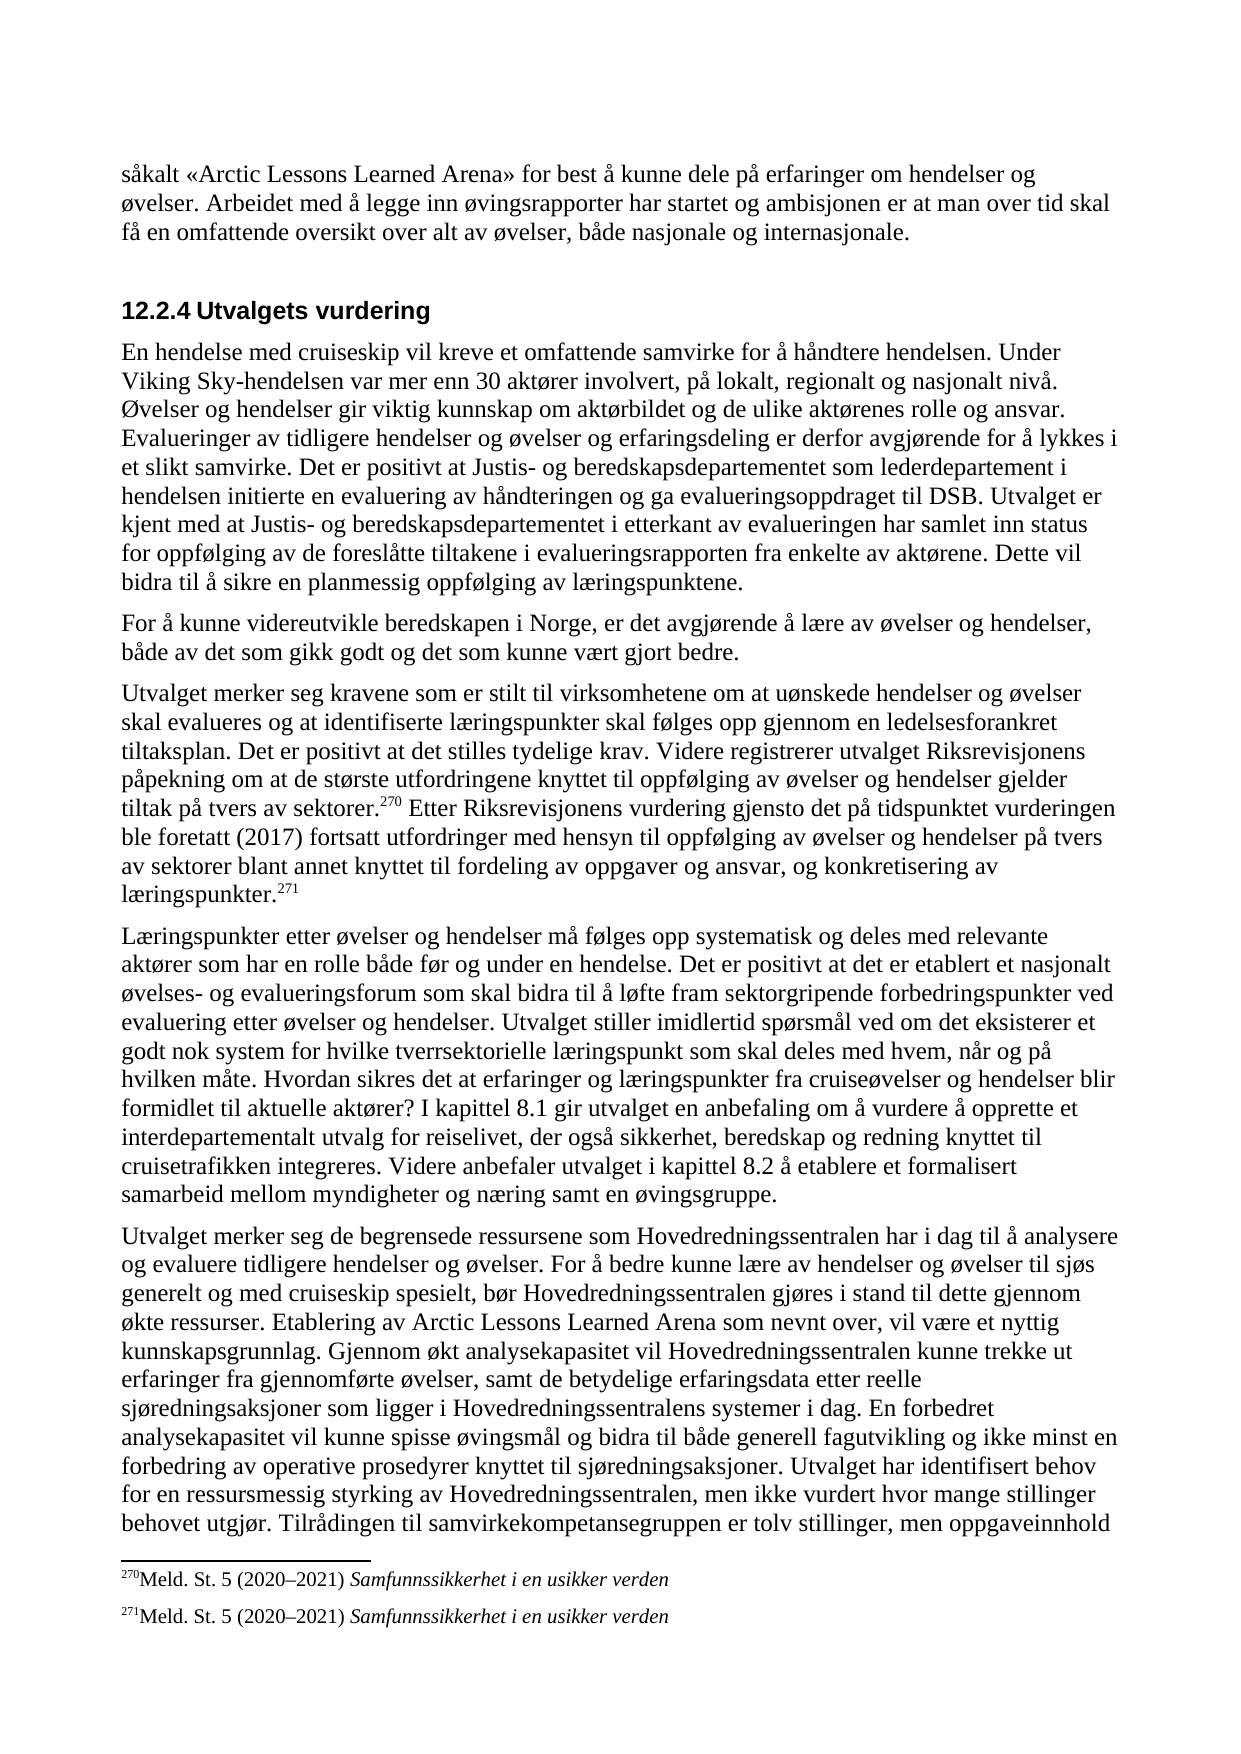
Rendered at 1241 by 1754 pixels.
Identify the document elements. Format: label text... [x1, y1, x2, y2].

subtitle Utvalgets vurdering [121, 296, 1119, 324]
text For å kunne videreutvikle beredskapen i Norge, er det avgjørende å lære av øvelser og hendelser, både av det som gikk godt og det som kunne vært gjort bedre. [121, 608, 1119, 666]
text Utvalget merker seg kravene som er stilt til virksomhetene om at uønskede hendelser og øvelser skal evalueres og at identifiserte læringspunkter skal følges opp gjennom en ledelsesforankret tiltaksplan. Det er positivt at det stilles tydelige krav. Videre registrerer utvalget Riksrevisjonens påpekning om at de største utfordringene knyttet til oppfølging av øvelser og hendelser gjelder tiltak på tvers av sektorer. Etter Riksrevisjonens vurdering gjensto det på tidspunktet vurderingen ble foretatt (2017) fortsatt utfordringer med hensyn til oppfølging av øvelser og hendelser på tvers av sektorer blant annet knyttet til fordeling av oppgaver og ansvar, og konkretisering av læringspunkter. [121, 678, 1119, 908]
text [121, 1221, 1119, 1537]
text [121, 159, 1119, 246]
text Læringspunkter etter øvelser og hendelser må følges opp systematisk og deles med relevante aktører som har en rolle både før og under en hendelse. Det er positivt at det er etablert et nasjonalt øvelses- og evalueringsforum som skal bidra til å løfte fram sektorgripende forbedringspunkter ved evaluering etter øvelser og hendelser. Utvalget stiller imidlertid spørsmål ved om det eksisterer et godt nok system for hvilke tverrsektorielle læringspunkt som skal deles med hvem, når og på hvilken måte. Hvordan sikres det at erfaringer og læringspunkter fra cruiseøvelser og hendelser blir formidlet til aktuelle aktører? I kapittel 8.1 gir utvalget en anbefaling om å vurdere å opprette et interdepartementalt utvalg for reiselivet, der også sikkerhet, beredskap og redning knyttet til cruisetrafikken integreres. Videre anbefaler utvalget i kapittel 8.2 å etablere et formalisert samarbeid mellom myndigheter og næring samt en øvingsgruppe. [121, 921, 1119, 1208]
text En hendelse med cruiseskip vil kreve et omfattende samvirke for å håndtere hendelsen. Under Viking Sky-hendelsen var mer enn 30 aktører involvert, på lokalt, regionalt og nasjonalt nivå. Øvelser og hendelser gir viktig kunnskap om aktørbildet og de ulike aktørenes rolle og ansvar. Evalueringer av tidligere hendelser og øvelser og erfaringsdeling er derfor avgjørende for å lykkes i et slikt samvirke. Det er positivt at Justis- og beredskapsdepartementet som lederdepartement i hendelsen initierte en evaluering av håndteringen og ga evalueringsoppdraget til DSB. Utvalget er kjent med at Justis- og beredskapsdepartementet i etterkant av evalueringen har samlet inn status for oppfølging av de foreslåtte tiltakene i evalueringsrapporten fra enkelte av aktørene. Dette vil bidra til å sikre en planmessig oppfølging av læringspunktene. [121, 337, 1119, 596]
